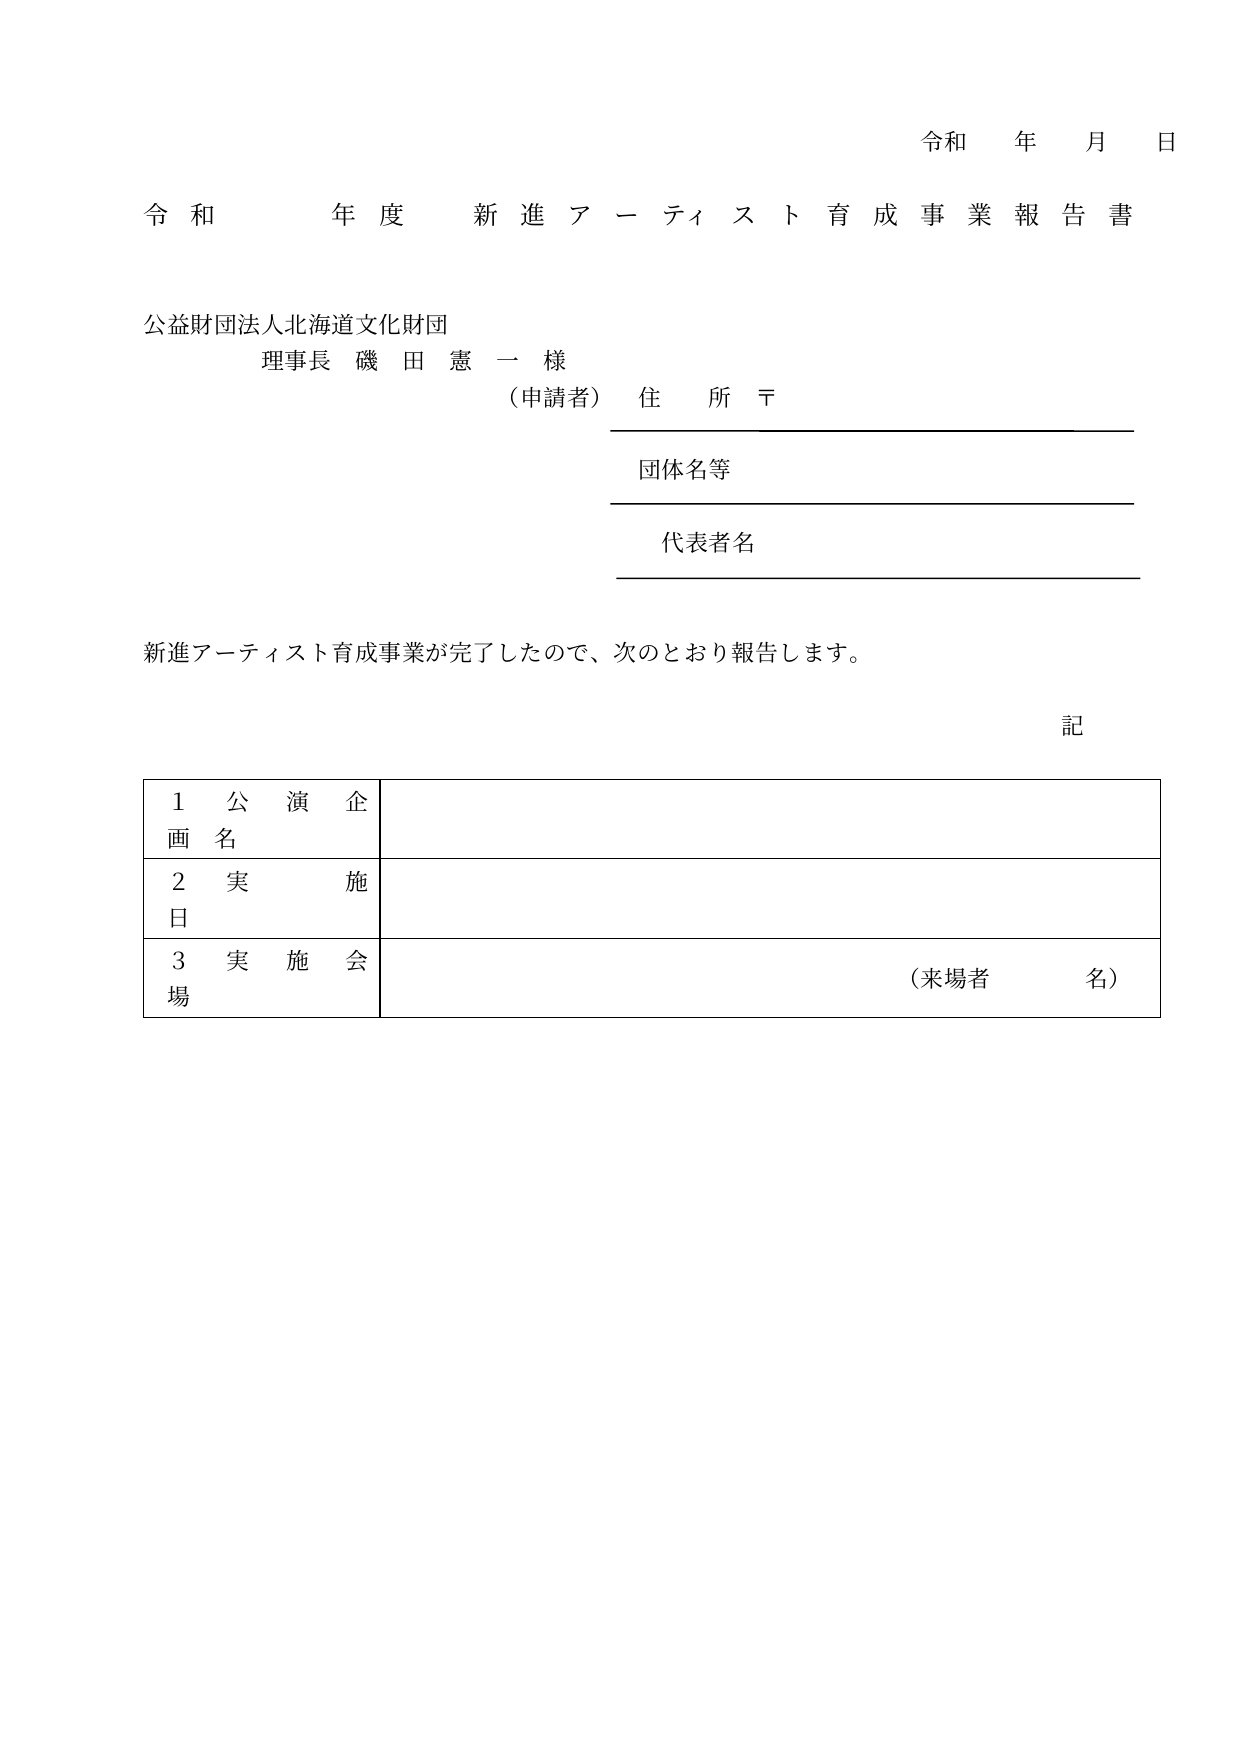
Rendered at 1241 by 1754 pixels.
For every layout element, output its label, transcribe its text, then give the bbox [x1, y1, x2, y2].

text 新進アーティスト育成事業が完了したので、次のとおり報告します。 [120, 633, 1179, 669]
text 記 [120, 706, 1179, 742]
text 理事長 磯 田 憲 一 様 [120, 341, 1179, 378]
text 代表者名 [120, 524, 1179, 560]
text 令和 年 月 日 [120, 123, 1179, 159]
text 公益財団法人北海道文化財団 [120, 305, 1179, 341]
table_cell [381, 859, 1160, 937]
table_cell （来場者 名） [381, 939, 1160, 1017]
table_header １ 公 演 企 画 名 [144, 780, 379, 858]
text 令和 年度 新進アーティスト育成事業報告書 [120, 196, 1179, 232]
table_cell ２ 実 施 日 [144, 859, 379, 937]
table_cell ３ 実 施 会 場 [144, 939, 379, 1017]
table_header [381, 780, 1160, 858]
text （申請者） 住 所 〒 [120, 378, 1179, 414]
text 団体名等 [120, 451, 1179, 487]
